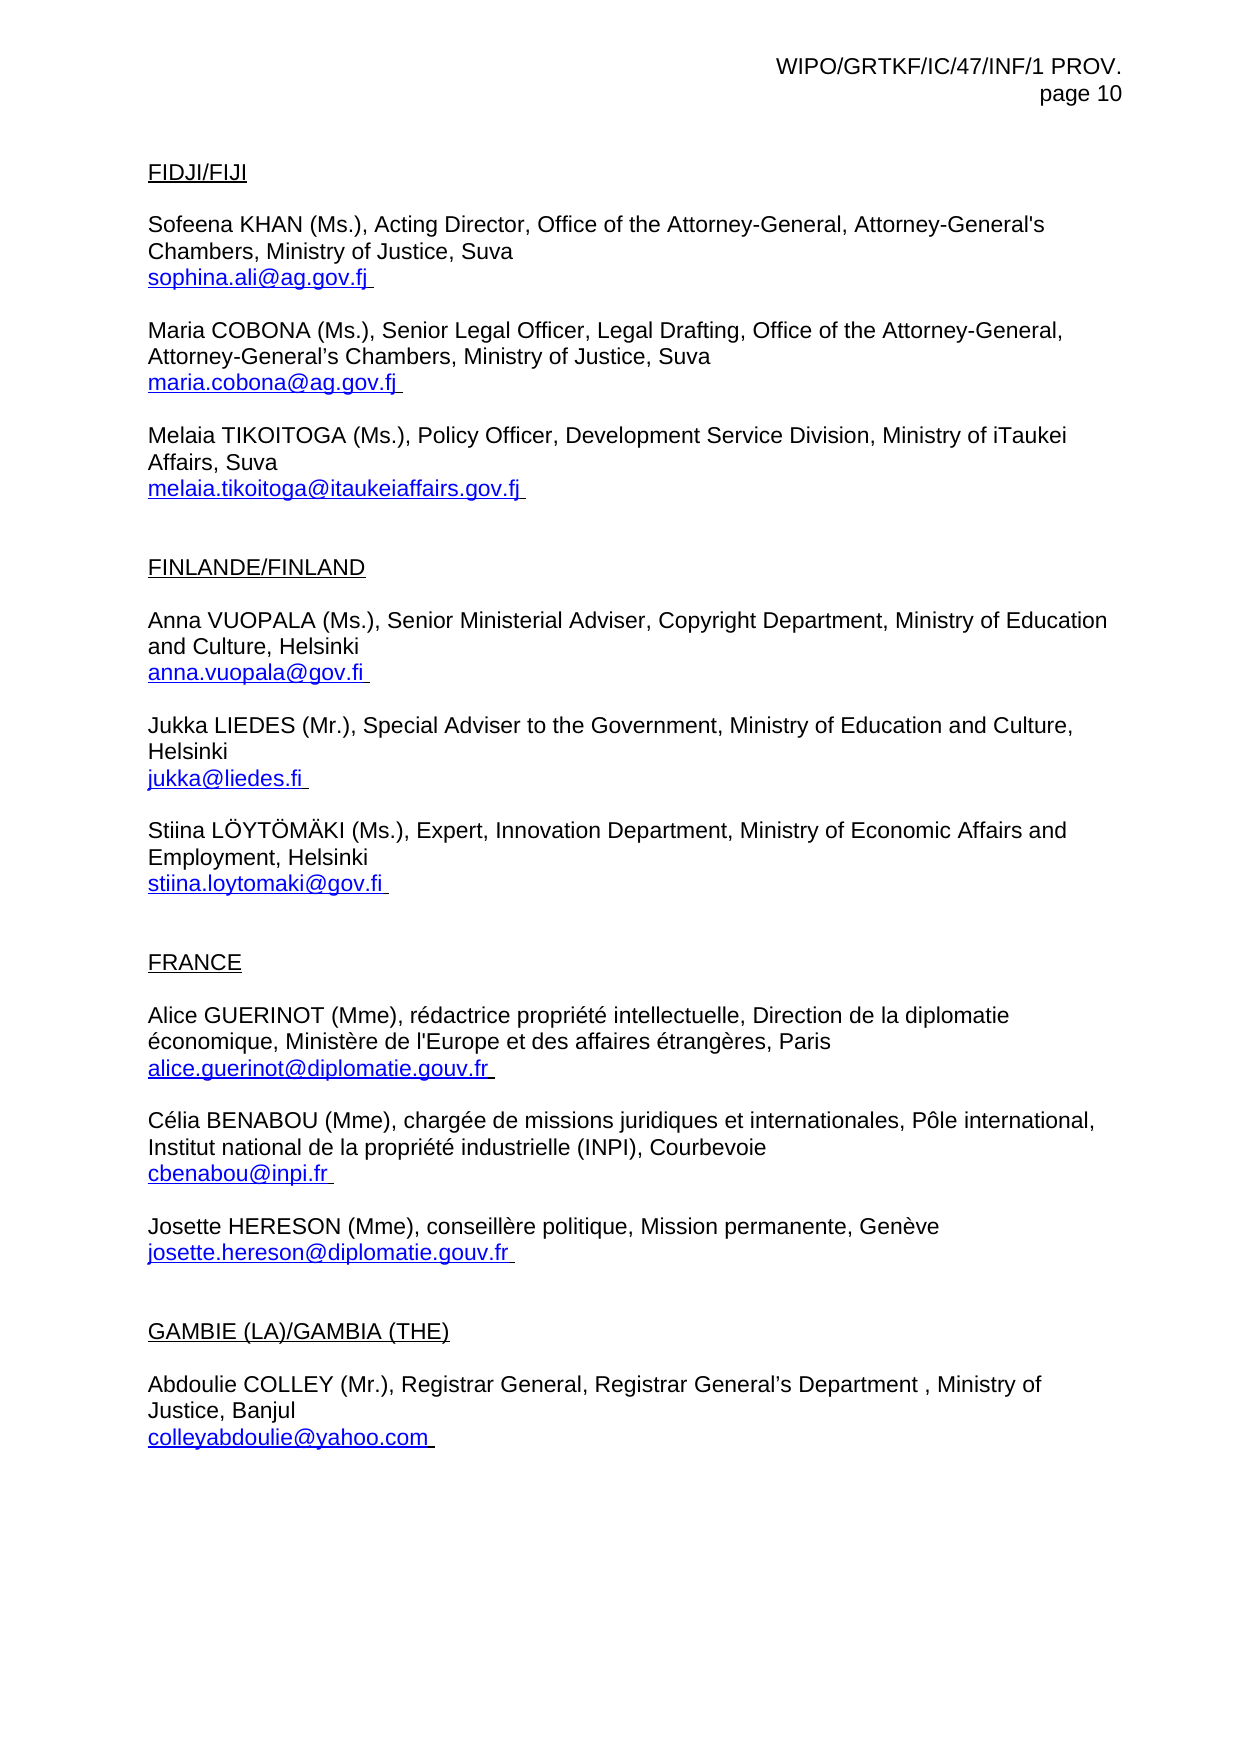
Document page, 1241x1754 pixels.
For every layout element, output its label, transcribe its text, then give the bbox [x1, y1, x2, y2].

text melaia.tikoitoga@itaukeiaffairs.gov.fj [148, 475, 1122, 501]
text Abdoulie COLLEY (Mr.), Registrar General, Registrar General’s Department , Ministry of Justice, Banjul [148, 1371, 1122, 1423]
text Alice GUERINOT (Mme), rédactrice propriété intellectuelle, Direction de la diplomatie économique, Ministère de l'Europe et des affaires étrangères, Paris [148, 1002, 1122, 1054]
text FIDJI/FIJI [148, 158, 1122, 185]
text josette.hereson@diplomatie.gouv.fr [148, 1239, 1122, 1265]
text Stiina LÖYTÖMÄKI (Ms.), Expert, Innovation Department, Ministry of Economic Affairs and Employment, Helsinki [148, 817, 1122, 870]
text Célia BENABOU (Mme), chargée de missions juridiques et internationales, Pôle international, Institut national de la propriété industrielle (INPI), Courbevoie [148, 1107, 1122, 1160]
text Anna VUOPALA (Ms.), Senior Ministerial Adviser, Copyright Department, Ministry of Education and Culture, Helsinki [148, 607, 1122, 659]
text sophina.ali@ag.gov.fj [148, 264, 1122, 290]
text stiina.loytomaki@gov.fi [148, 870, 1122, 896]
text cbenabou@inpi.fr [148, 1160, 1122, 1186]
text alice.guerinot@diplomatie.gouv.fr [148, 1054, 1122, 1081]
text anna.vuopala@gov.fi [148, 659, 1122, 686]
text FINLANDE/FINLAND [148, 554, 1122, 580]
text Josette HERESON (Mme), conseillère politique, Mission permanente, Genève [148, 1213, 1122, 1239]
text colleyabdoulie@yahoo.com [148, 1423, 1122, 1450]
text Melaia TIKOITOGA (Ms.), Policy Officer, Development Service Division, Ministry of iTaukei Affairs, Suva [148, 422, 1122, 475]
text Maria COBONA (Ms.), Senior Legal Officer, Legal Drafting, Office of the Attorney-General, Attorney-General’s Chambers, Ministry of Justice, Suva [148, 317, 1122, 369]
text GAMBIE (LA)/GAMBIA (THE) [148, 1318, 1122, 1344]
text FRANCE [148, 949, 1122, 976]
text jukka@liedes.fi [148, 765, 1122, 791]
text Sofeena KHAN (Ms.), Acting Director, Office of the Attorney-General, Attorney-General's Chambers, Ministry of Justice, Suva [148, 211, 1122, 264]
text maria.cobona@ag.gov.fj [148, 369, 1122, 396]
text Jukka LIEDES (Mr.), Special Adviser to the Government, Ministry of Education and Culture, Helsinki [148, 712, 1122, 765]
